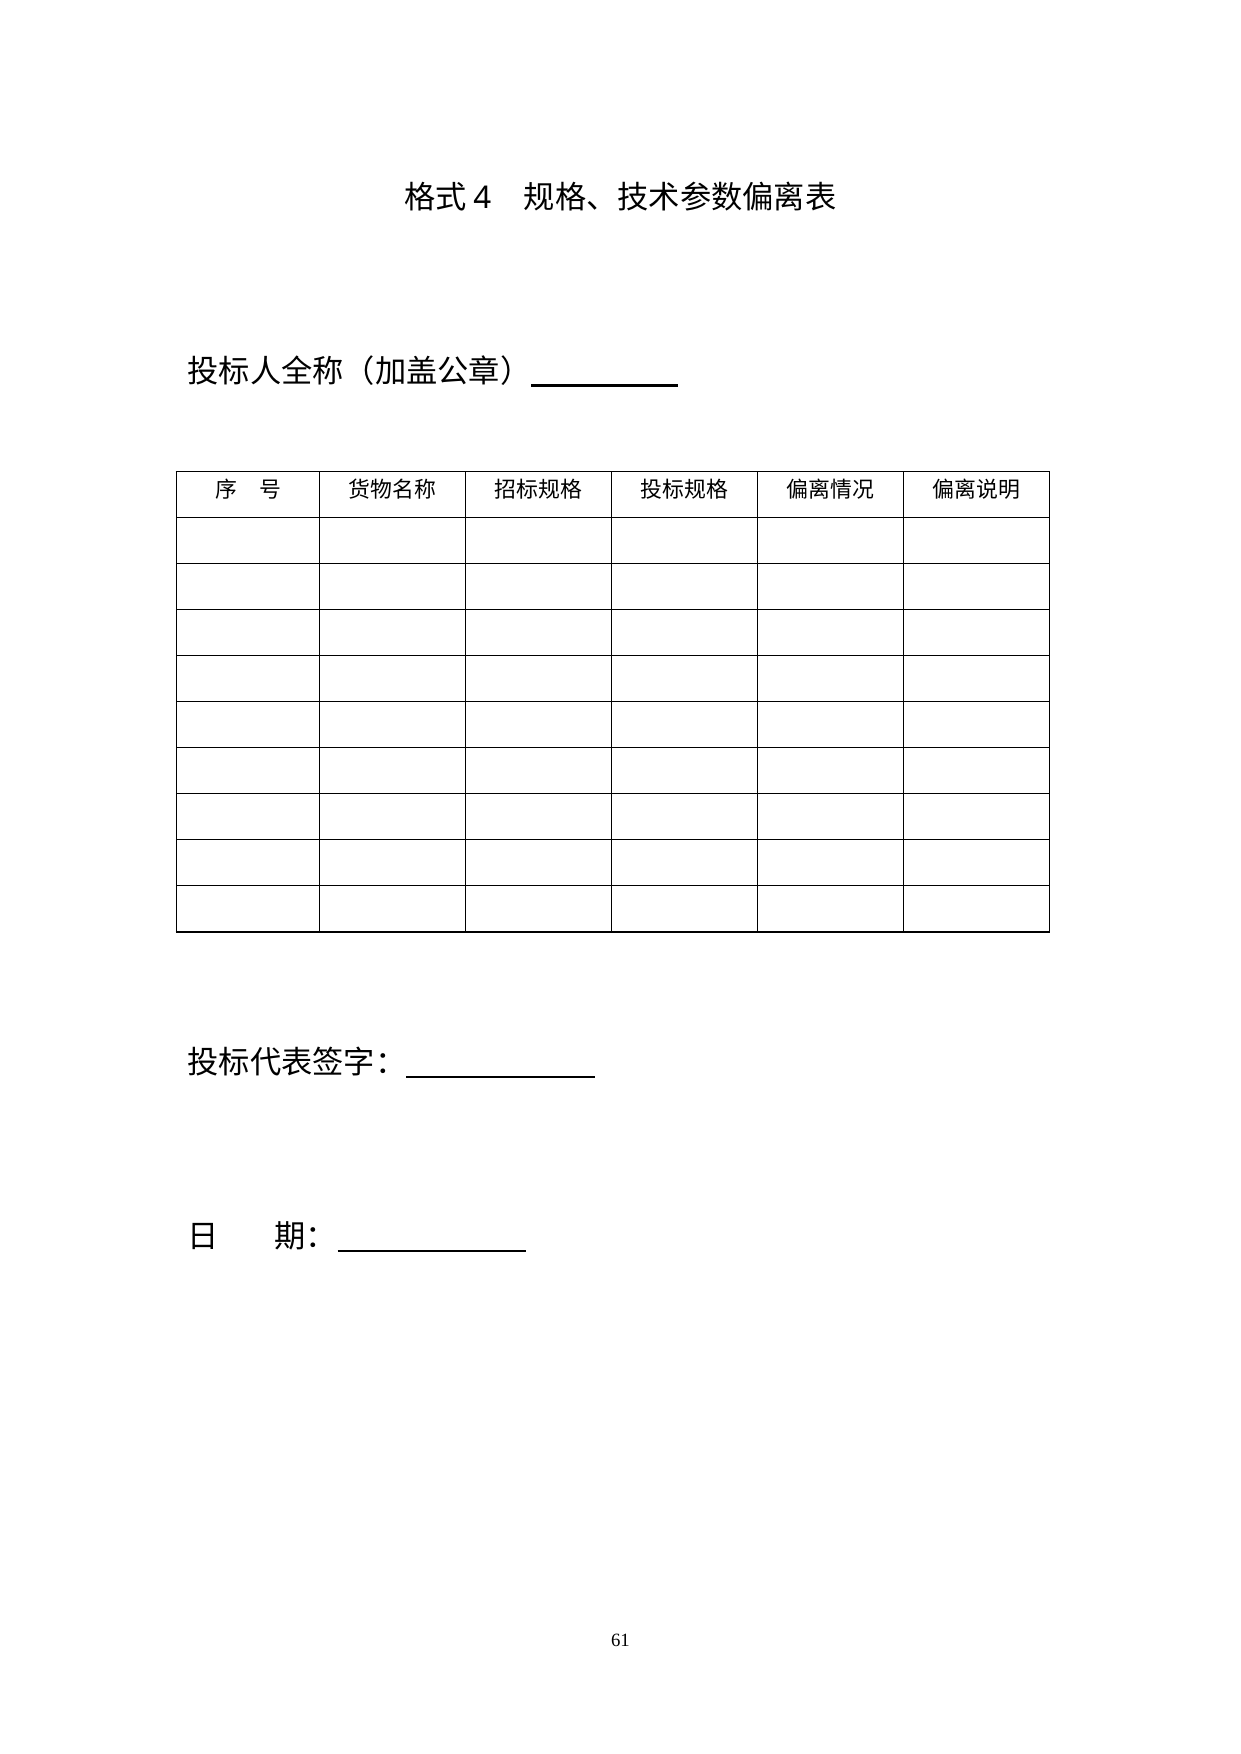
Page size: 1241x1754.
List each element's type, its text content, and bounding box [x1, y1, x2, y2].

table_cell [612, 702, 757, 747]
table_cell [612, 840, 757, 885]
table_cell [612, 564, 757, 609]
table_cell [320, 656, 465, 701]
table_header 投标规格 [612, 472, 757, 517]
text 投标人全称（加盖公章） [187, 336, 1053, 401]
text 投标代表签字： [187, 1027, 1053, 1092]
table_cell [466, 840, 611, 885]
table_cell [904, 656, 1049, 701]
text 格式4 规格、技术参数偏离表 [187, 162, 1053, 227]
table_cell [177, 886, 319, 931]
table_cell [758, 886, 903, 931]
table_cell [904, 702, 1049, 747]
table_cell [758, 656, 903, 701]
table_cell [320, 886, 465, 931]
text 日 期： [187, 1201, 1053, 1266]
table_cell [466, 610, 611, 655]
table_cell [466, 702, 611, 747]
table_cell [758, 794, 903, 839]
table_cell [904, 794, 1049, 839]
table_cell [466, 656, 611, 701]
table_cell [612, 748, 757, 793]
table_cell [177, 564, 319, 609]
table_cell [904, 518, 1049, 563]
table_cell [177, 748, 319, 793]
table_cell [904, 840, 1049, 885]
table_cell [466, 748, 611, 793]
table_cell [758, 840, 903, 885]
table_cell [466, 564, 611, 609]
table_cell [612, 794, 757, 839]
table_cell [177, 610, 319, 655]
table_header 招标规格 [466, 472, 611, 517]
table_cell [758, 518, 903, 563]
table_cell [904, 748, 1049, 793]
table_cell [177, 702, 319, 747]
table_cell [466, 794, 611, 839]
table_cell [177, 794, 319, 839]
table_cell [758, 564, 903, 609]
table_header 偏离说明 [904, 472, 1049, 517]
table_cell [177, 840, 319, 885]
table_cell [466, 518, 611, 563]
table_cell [466, 886, 611, 931]
table_cell [758, 748, 903, 793]
table_cell [904, 564, 1049, 609]
table_cell [612, 610, 757, 655]
table_cell [320, 564, 465, 609]
table_cell [320, 610, 465, 655]
table_cell [177, 656, 319, 701]
table_cell [612, 656, 757, 701]
table_cell [177, 518, 319, 563]
table_cell [758, 610, 903, 655]
table_cell [758, 702, 903, 747]
table_header 偏离情况 [758, 472, 903, 517]
table_header 序 号 [177, 472, 319, 517]
table_cell [904, 886, 1049, 931]
table_cell [320, 702, 465, 747]
table_cell [320, 748, 465, 793]
table_cell [612, 886, 757, 931]
table_header 货物名称 [320, 472, 465, 517]
table_cell [904, 610, 1049, 655]
table_cell [612, 518, 757, 563]
table_cell [320, 518, 465, 563]
table_cell [320, 840, 465, 885]
table_cell [320, 794, 465, 839]
